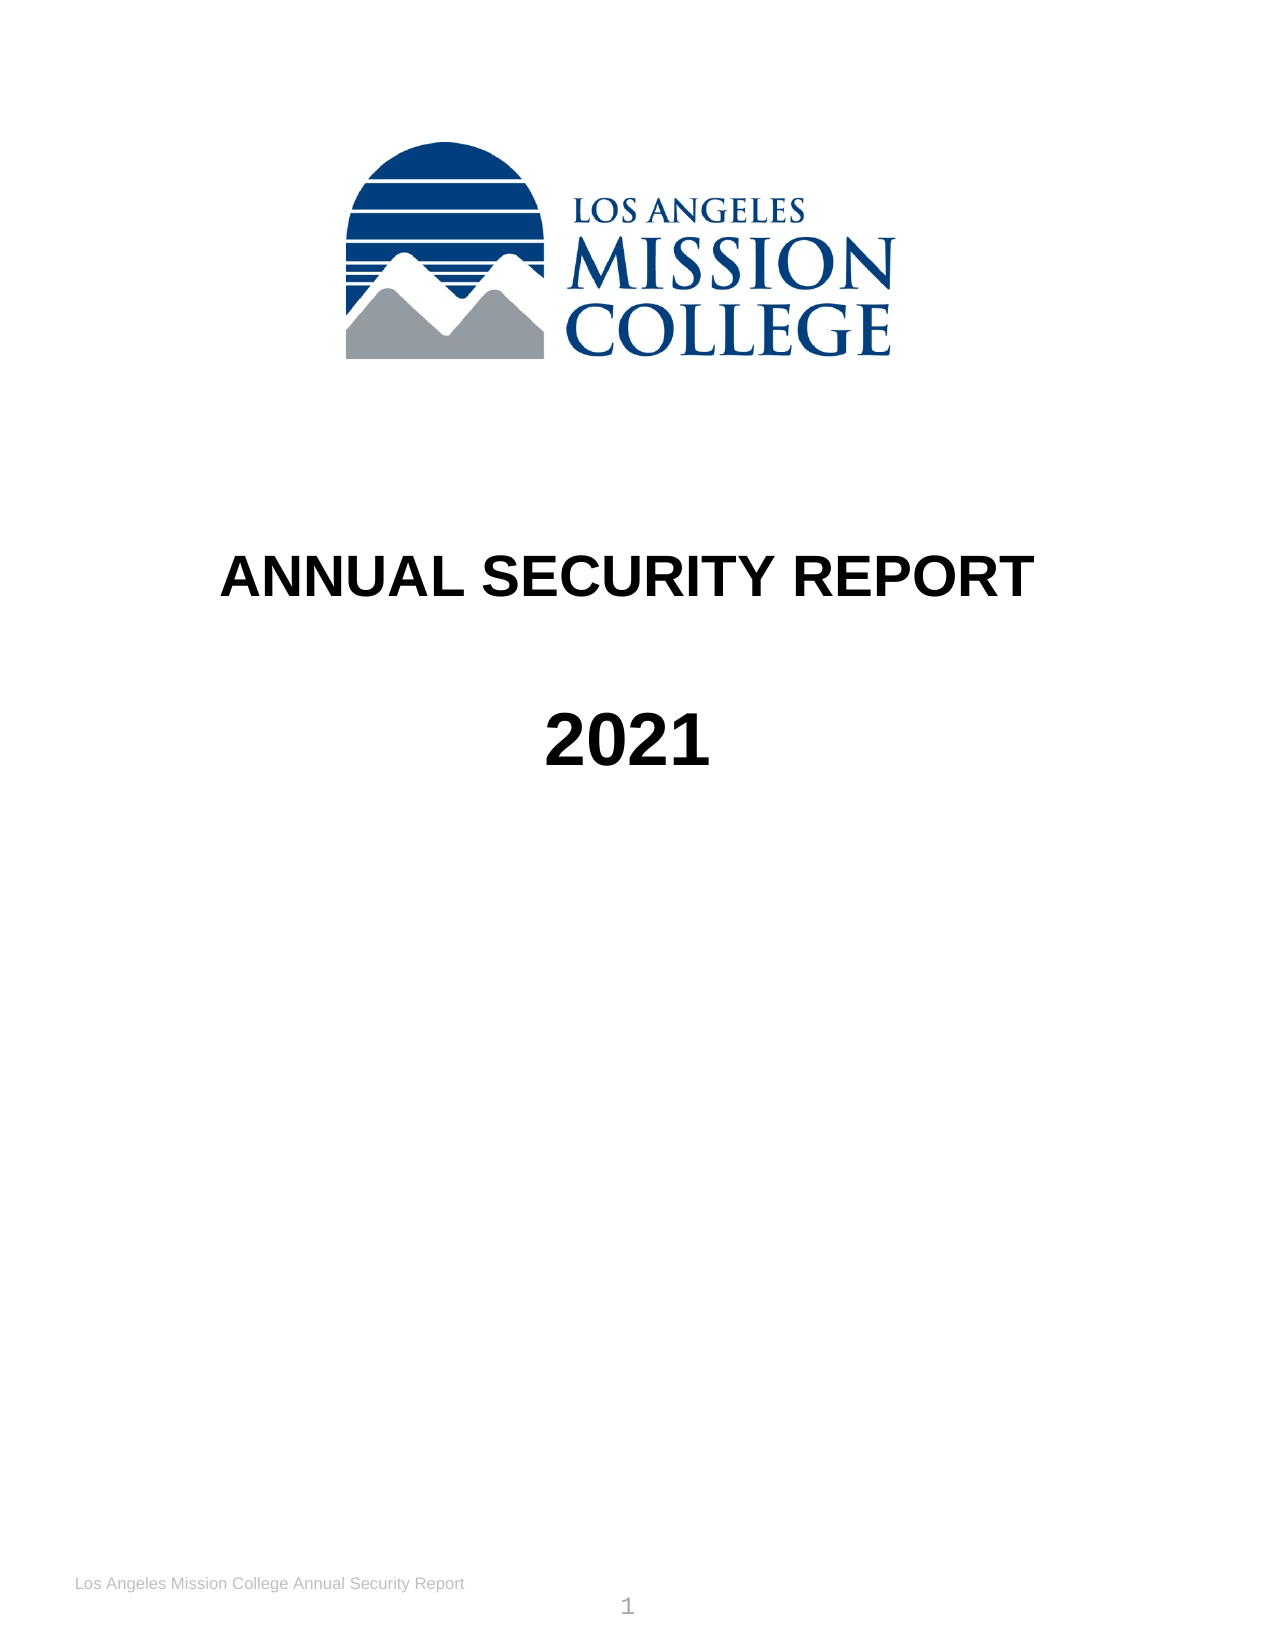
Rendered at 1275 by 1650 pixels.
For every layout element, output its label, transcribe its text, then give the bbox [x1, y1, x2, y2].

text 2021 [121, 695, 1134, 781]
picture [346, 142, 896, 359]
text ANNUAL SECURITY REPORT [121, 542, 1134, 609]
